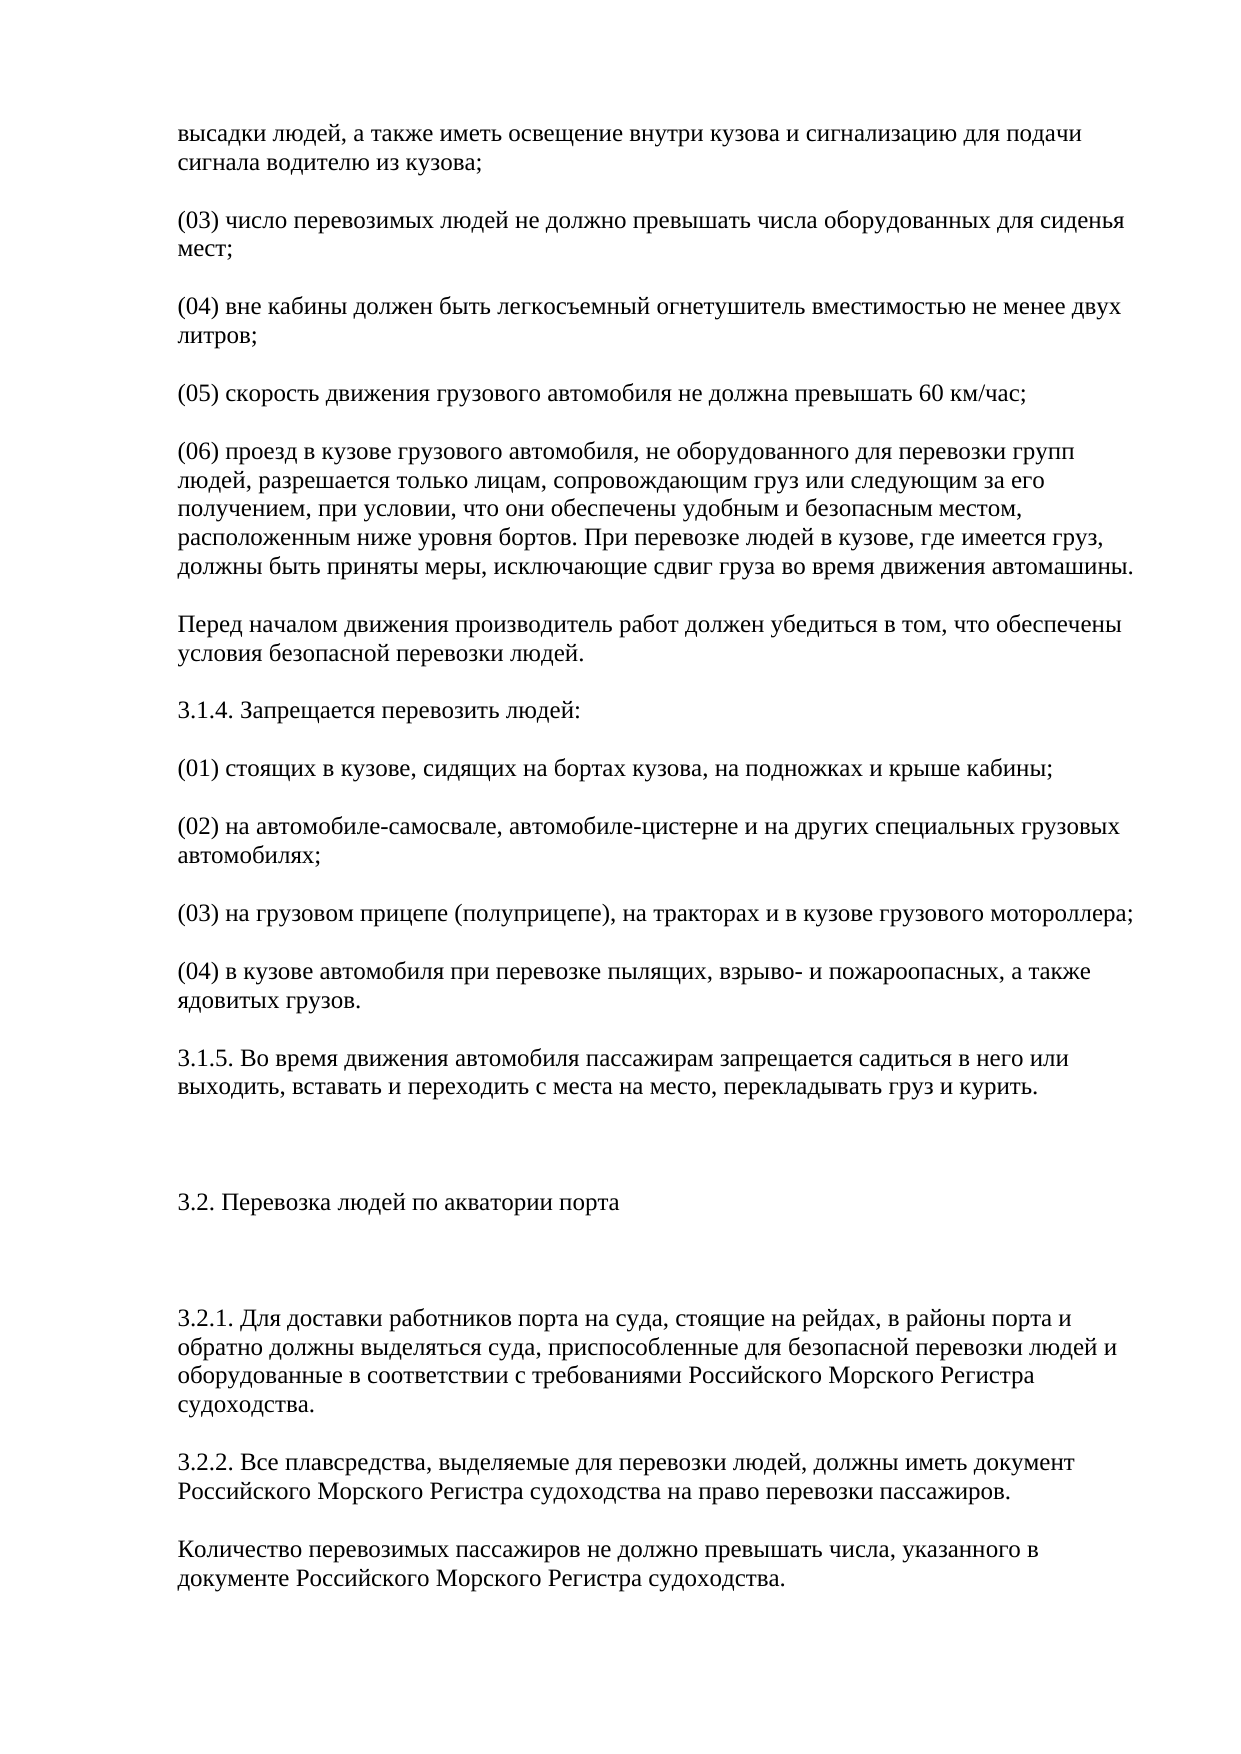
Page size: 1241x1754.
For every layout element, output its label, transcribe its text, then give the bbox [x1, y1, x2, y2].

text Перед началом движения производитель работ должен убедиться в том, что обеспечены условия безопасной перевозки людей. [177, 609, 1152, 666]
text 3.2.1. Для доставки работников порта на суда, стоящие на рейдах, в районы порта и обратно должны выделяться суда, приспособленные для безопасной перевозки людей и оборудованные в соответствии с требованиями Российского Морского Регистра судоходства. [177, 1303, 1152, 1418]
text (02) на автомобиле-самосвале, автомобиле-цистерне и на других специальных грузовых автомобилях; [177, 811, 1152, 869]
text (06) проезд в кузове грузового автомобиля, не оборудованного для перевозки групп людей, разрешается только лицам, сопровождающим груз или следующим за его получением, при условии, что они обеспечены удобным и безопасным местом, расположенным ниже уровня бортов. При перевозке людей в кузове, где имеется груз, должны быть приняты меры, исключающие сдвиг груза во время движения автомашины. [177, 436, 1152, 580]
text (03) на грузовом прицепе (полуприцепе), на тракторах и в кузове грузового мотороллера; [177, 898, 1152, 927]
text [177, 118, 1152, 176]
text (01) стоящих в кузове, сидящих на бортах кузова, на подножках и крыше кабины; [177, 753, 1152, 782]
text Количество перевозимых пассажиров не должно превышать числа, указанного в документе Российского Морского Регистра судоходства. [177, 1534, 1152, 1591]
text 3.1.4. Запрещается перевозить людей: [177, 696, 1152, 724]
text 3.2.2. Все плавсредства, выделяемые для перевозки людей, должны иметь документ Российского Морского Регистра судоходства на право перевозки пассажиров. [177, 1447, 1152, 1505]
text 3.2. Перевозка людей по акватории порта [177, 1187, 1152, 1216]
text (03) число перевозимых людей не должно превышать числа оборудованных для сиденья мест; [177, 205, 1152, 262]
text (04) вне кабины должен быть легкосъемный огнетушитель вместимостью не менее двух литров; [177, 291, 1152, 349]
text (04) в кузове автомобиля при перевозке пылящих, взрыво- и пожароопасных, а также ядовитых грузов. [177, 956, 1152, 1013]
text 3.1.5. Во время движения автомобиля пассажирам запрещается садиться в него или выходить, вставать и переходить с места на место, перекладывать груз и курить. [177, 1043, 1152, 1100]
text (05) скорость движения грузового автомобиля не должна превышать 60 км/час; [177, 378, 1152, 407]
